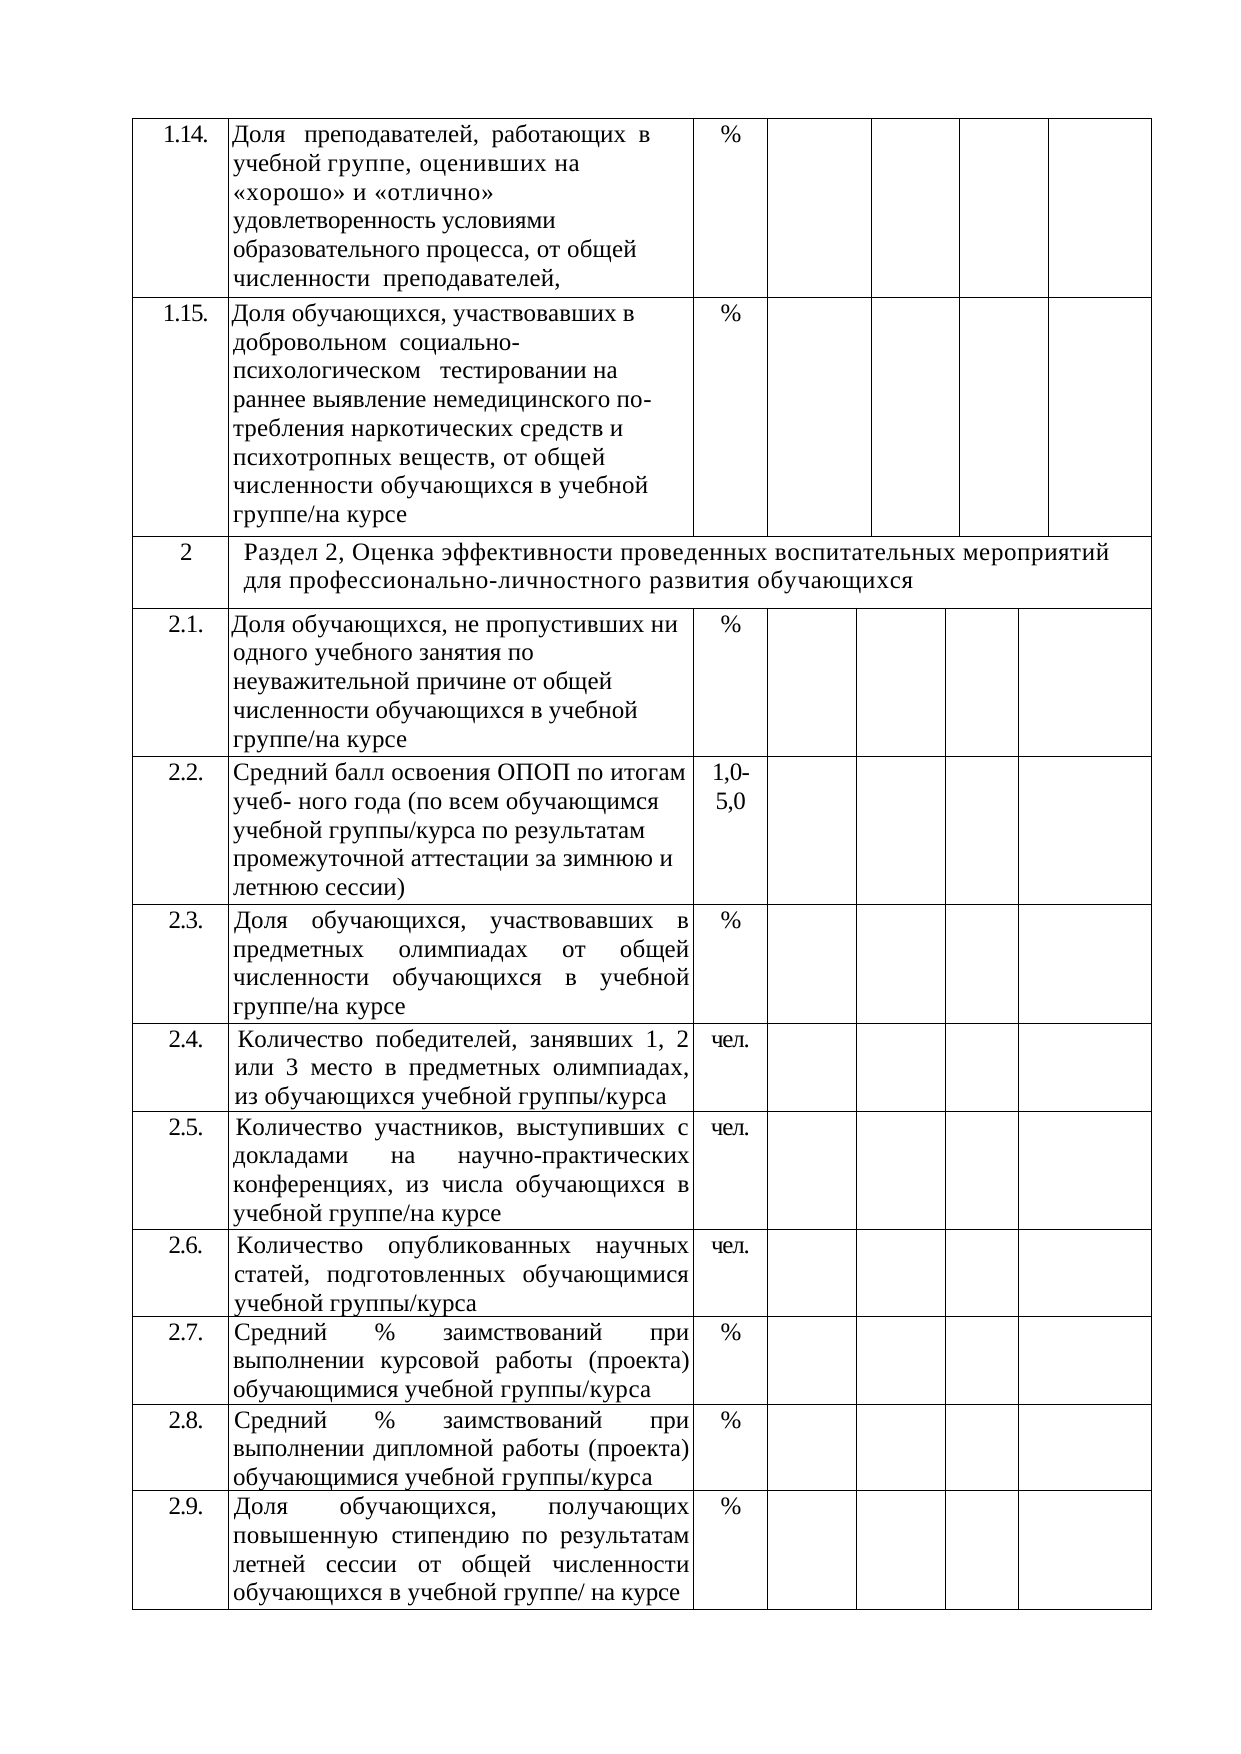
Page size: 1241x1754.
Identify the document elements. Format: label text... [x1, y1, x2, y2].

table_cell Количество победителей, занявших 1, 2 или 3 место в предметных олимпиадах, из обучающихся учебной группы/курса [229, 1024, 693, 1111]
table_cell [946, 1317, 1018, 1404]
table_cell Доля обучающихся, участвовавших в предметных олимпиадах от общей численности обучающихся в учебной группе/на курсе [229, 905, 693, 1023]
table_cell [1019, 609, 1151, 756]
table_cell чел. [694, 1112, 767, 1229]
table_cell % [694, 1405, 767, 1490]
table_cell [872, 119, 959, 297]
table_cell [857, 1024, 945, 1111]
table_cell % [694, 1491, 767, 1609]
table_cell 1.15. [133, 298, 228, 536]
table_cell [1019, 1024, 1151, 1111]
table_cell [768, 1405, 856, 1490]
table_cell [768, 119, 871, 297]
table_cell [768, 298, 871, 536]
table_cell [768, 1317, 856, 1404]
table_cell [857, 905, 945, 1023]
table_cell [768, 1491, 856, 1609]
table_cell [960, 298, 1048, 536]
table_cell [1019, 905, 1151, 1023]
table_cell [1019, 1491, 1151, 1609]
table_cell [946, 609, 1018, 756]
table_cell [946, 1112, 1018, 1229]
table_cell [946, 1230, 1018, 1316]
table_cell Доля обучающихся, получающих повышенную стипендию по результатам летней сессии от общей численности обучающихся в учебной группе/ на курсе [229, 1491, 693, 1609]
table_cell [857, 757, 945, 904]
table_cell Количество опубликованных научных статей, подготовленных обучающимися учебной группы/курса [229, 1230, 693, 1316]
table_cell [768, 905, 856, 1023]
table_cell [768, 757, 856, 904]
table_cell 1,0-5,0 [694, 757, 767, 904]
table_cell [768, 1112, 856, 1229]
table_cell [946, 1405, 1018, 1490]
table_cell Количество участников, выступивших с докладами на научно-практических конференциях, из числа обучающихся в учебной группе/на курсе [229, 1112, 693, 1229]
table_cell 2.2. [133, 757, 228, 904]
table_cell [1019, 1112, 1151, 1229]
table_cell чел. [694, 1024, 767, 1111]
table_cell [768, 1230, 856, 1316]
table_cell Доля обучающихся, не пропустивших ни одного учебного занятия по неуважительной причине от общей численности обучающихся в учебной группе/на курсе [229, 609, 693, 756]
table_cell Средний % заимствований при выполнении курсовой работы (проекта) обучающимися учебной группы/курса [229, 1317, 693, 1404]
table_cell [857, 1405, 945, 1490]
table_cell 1.14. [133, 119, 228, 297]
table_cell [857, 609, 945, 756]
table_cell % [694, 119, 767, 297]
table_cell 2.9. [133, 1491, 228, 1609]
table_cell 2.5. [133, 1112, 228, 1229]
table_cell 2.3. [133, 905, 228, 1023]
table_cell [768, 609, 856, 756]
table_cell [768, 1024, 856, 1111]
table_cell % [694, 1317, 767, 1404]
table_cell [1049, 119, 1151, 297]
table_cell 2.8. [133, 1405, 228, 1490]
table_cell [946, 1491, 1018, 1609]
table_cell [1019, 757, 1151, 904]
table_cell [857, 1317, 945, 1404]
table_cell [857, 1491, 945, 1609]
table_cell 2.1. [133, 609, 228, 756]
table_cell Доля обучающихся, участвовавших в добровольном социально-психологическом тестировании на раннее выявление немедицинского потребления наркотических средств и психотропных веществ, от общей численности обучающихся в учебной группе/на курсе [229, 298, 693, 536]
table_cell Средний балл освоения ОПОП по итогам учеб- ного года (по всем обучающимся учебной группы/курса по результатам промежуточной аттестации за зимнюю и летнюю сессии) [229, 757, 693, 904]
table_cell Раздел 2, Оценка эффективности проведенных воспитательных мероприятий для профессионально-личностного развития обучающихся [229, 537, 1151, 608]
table_cell чел. [694, 1230, 767, 1316]
table_cell 2.6. [133, 1230, 228, 1316]
table_cell 2.7. [133, 1317, 228, 1404]
table_cell [946, 905, 1018, 1023]
table_cell [1019, 1405, 1151, 1490]
table_cell [960, 119, 1048, 297]
table_cell 2 [133, 537, 228, 608]
table_cell Средний % заимствований при выполнении дипломной работы (проекта) обучающимися учебной группы/курса [229, 1405, 693, 1490]
table_cell % [694, 298, 767, 536]
table_cell 2.4. [133, 1024, 228, 1111]
table_cell Доля преподавателей, работающих в учебной группе, оценивших на «хорошо» и «отлично» удовлетворенность условиями образовательного процесса, от общей численности преподавателей, работающих в учебной группе/на курсе [229, 119, 693, 297]
table_cell [946, 1024, 1018, 1111]
table_cell [857, 1230, 945, 1316]
table_cell [1019, 1230, 1151, 1316]
table_cell [946, 757, 1018, 904]
table_cell [1049, 298, 1151, 536]
table_cell % [694, 905, 767, 1023]
table_cell [872, 298, 959, 536]
table_cell [1019, 1317, 1151, 1404]
table_cell % [694, 609, 767, 756]
table_cell [857, 1112, 945, 1229]
